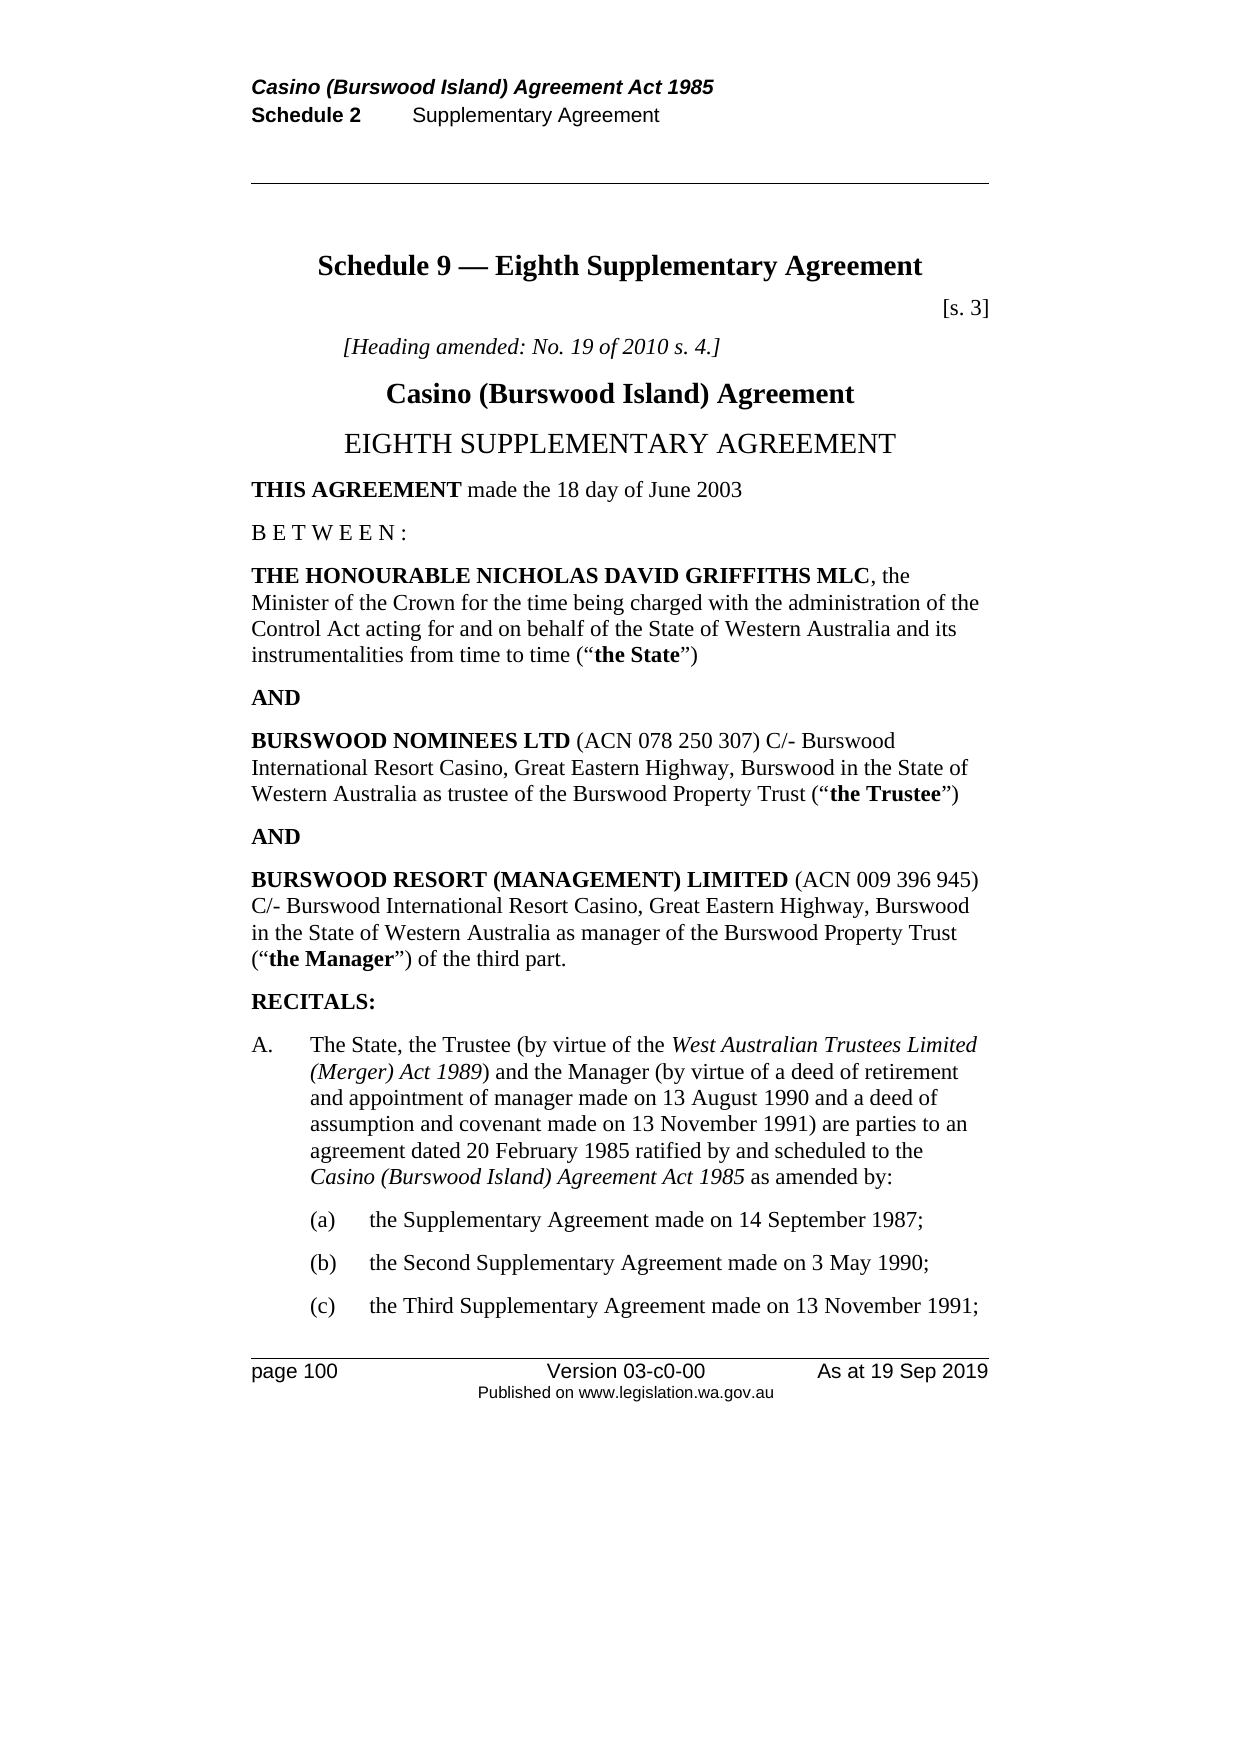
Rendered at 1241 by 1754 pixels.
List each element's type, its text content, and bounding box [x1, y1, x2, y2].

subtitle Schedule 9 — Eighth Supplementary Agreement [251, 248, 989, 282]
text THIS AGREEMENT made the 18 day of June 2003 [251, 476, 989, 503]
text RECITALS: [251, 988, 989, 1015]
subtitle EIGHTH SUPPLEMENTARY AGREEMENT [251, 426, 989, 460]
text BURSWOOD NOMINEES LTD (ACN 078 250 307) C/- Burswood International Resort Casino, Great Eastern Highway, Burswood in the State of Western Australia as trustee of the Burswood Property Trust (“the Trustee”) [251, 727, 989, 807]
text A. The State, the Trustee (by virtue of the West Australian Trustees Limited (Merger) Act 1989) and the Manager (by virtue of a deed of retirement and appointment of manager made on 13 August 1990 and a deed of assumption and covenant made on 13 November 1991) are parties to an agreement dated 20 February 1985 ratified by and scheduled to the Casino (Burswood Island) Agreement Act 1985 as amended by: [251, 1031, 989, 1189]
text AND [251, 823, 989, 849]
text BURSWOOD RESORT (MANAGEMENT) LIMITED (ACN 009 396 945) C/- Burswood International Resort Casino, Great Eastern Highway, Burswood in the State of Western Australia as manager of the Burswood Property Trust (“the Manager”) of the third part. [251, 866, 989, 972]
text AND [251, 684, 989, 711]
text (b) the Second Supplementary Agreement made on 3 May 1990; [251, 1249, 989, 1276]
text (a) the Supplementary Agreement made on 14 September 1987; [251, 1206, 989, 1232]
text [s. 3] [251, 294, 989, 320]
text (c) the Third Supplementary Agreement made on 13 November 1991; [251, 1292, 989, 1318]
text THE HONOURABLE NICHOLAS DAVID GRIFFITHS MLC, the Minister of the Crown for the time being charged with the administration of the Control Act acting for and on behalf of the State of and its instrumentalities from time to time (“the State”) [251, 562, 989, 668]
text B E T W E E N : [251, 519, 989, 546]
subtitle Casino () Agreement [251, 376, 989, 409]
subtitle [Heading amended: No. 19 of 2010 s. 4.] [251, 333, 989, 359]
